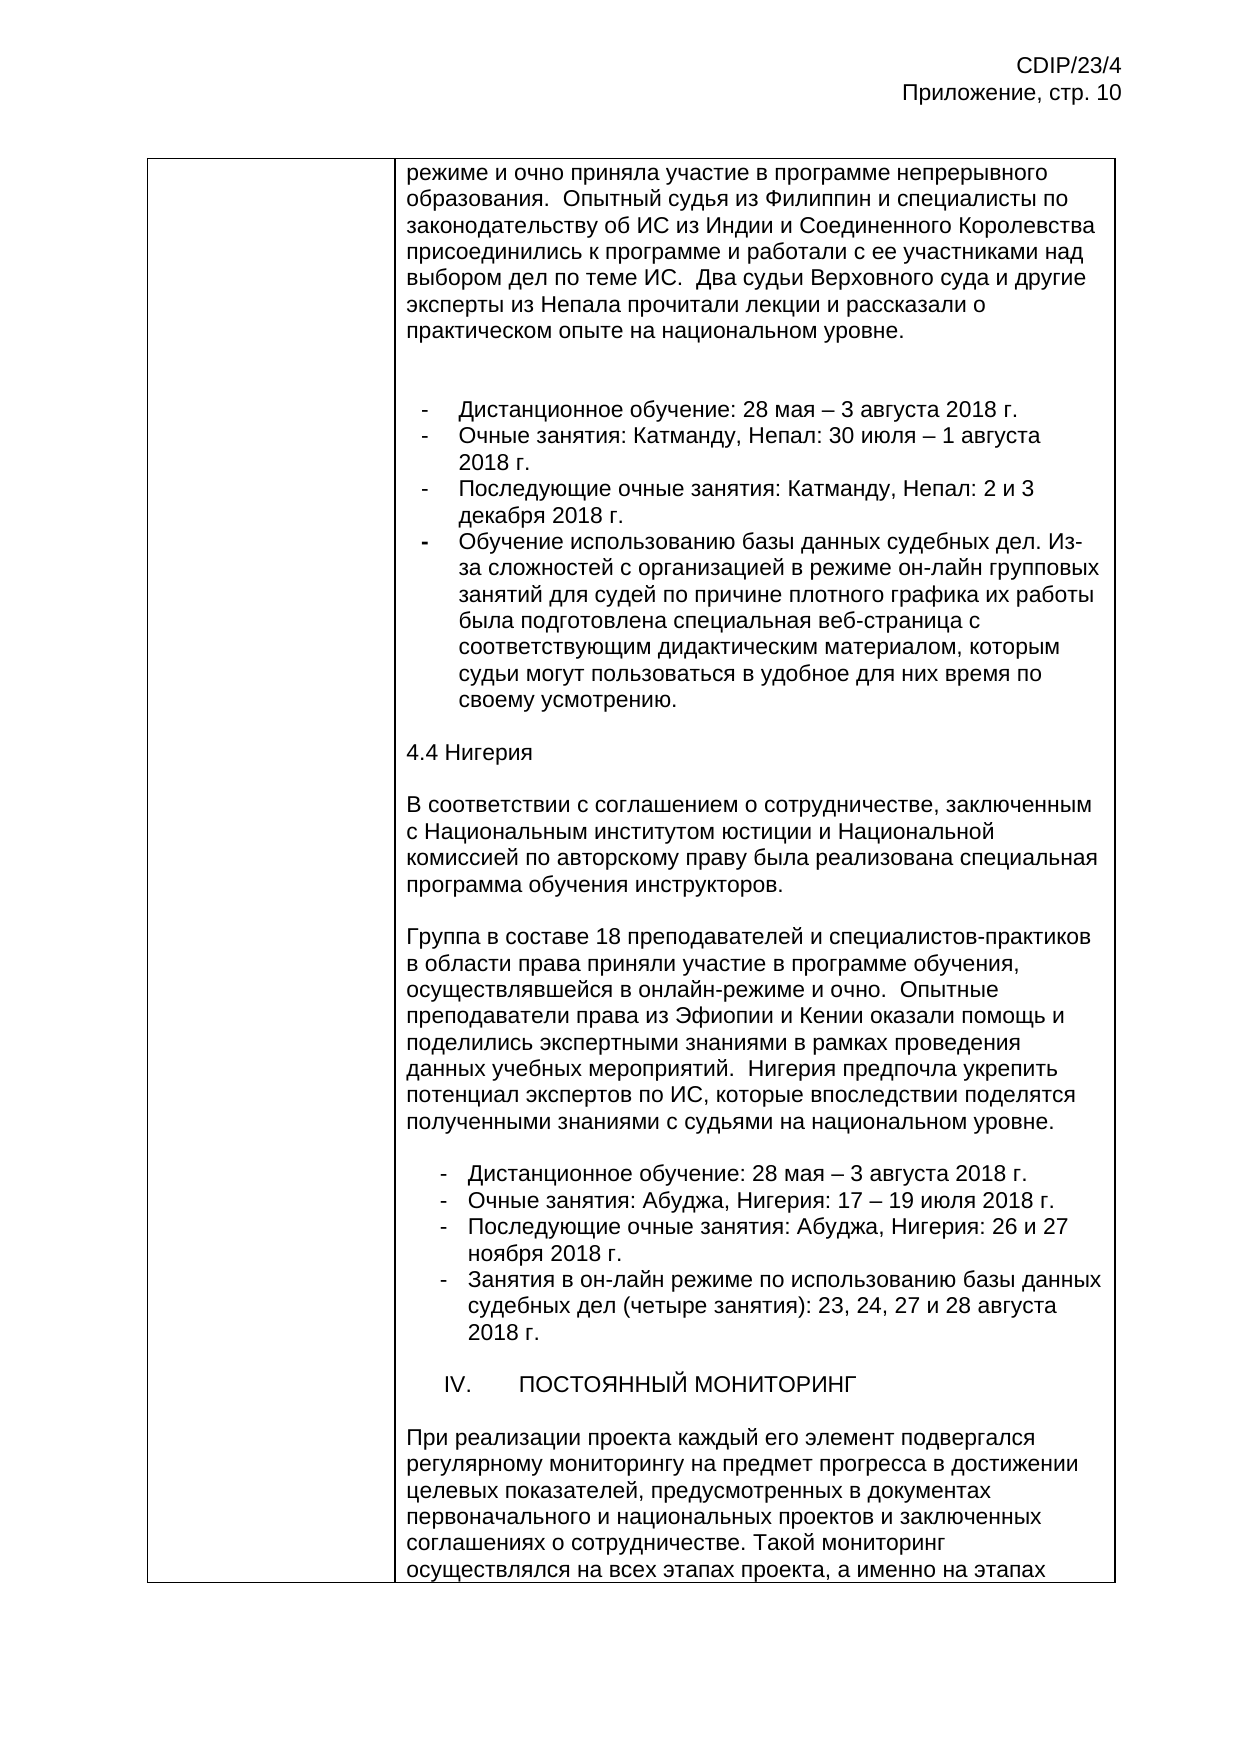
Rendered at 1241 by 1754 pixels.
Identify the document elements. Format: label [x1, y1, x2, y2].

table_cell [396, 159, 1114, 1582]
table_cell [148, 159, 394, 1582]
